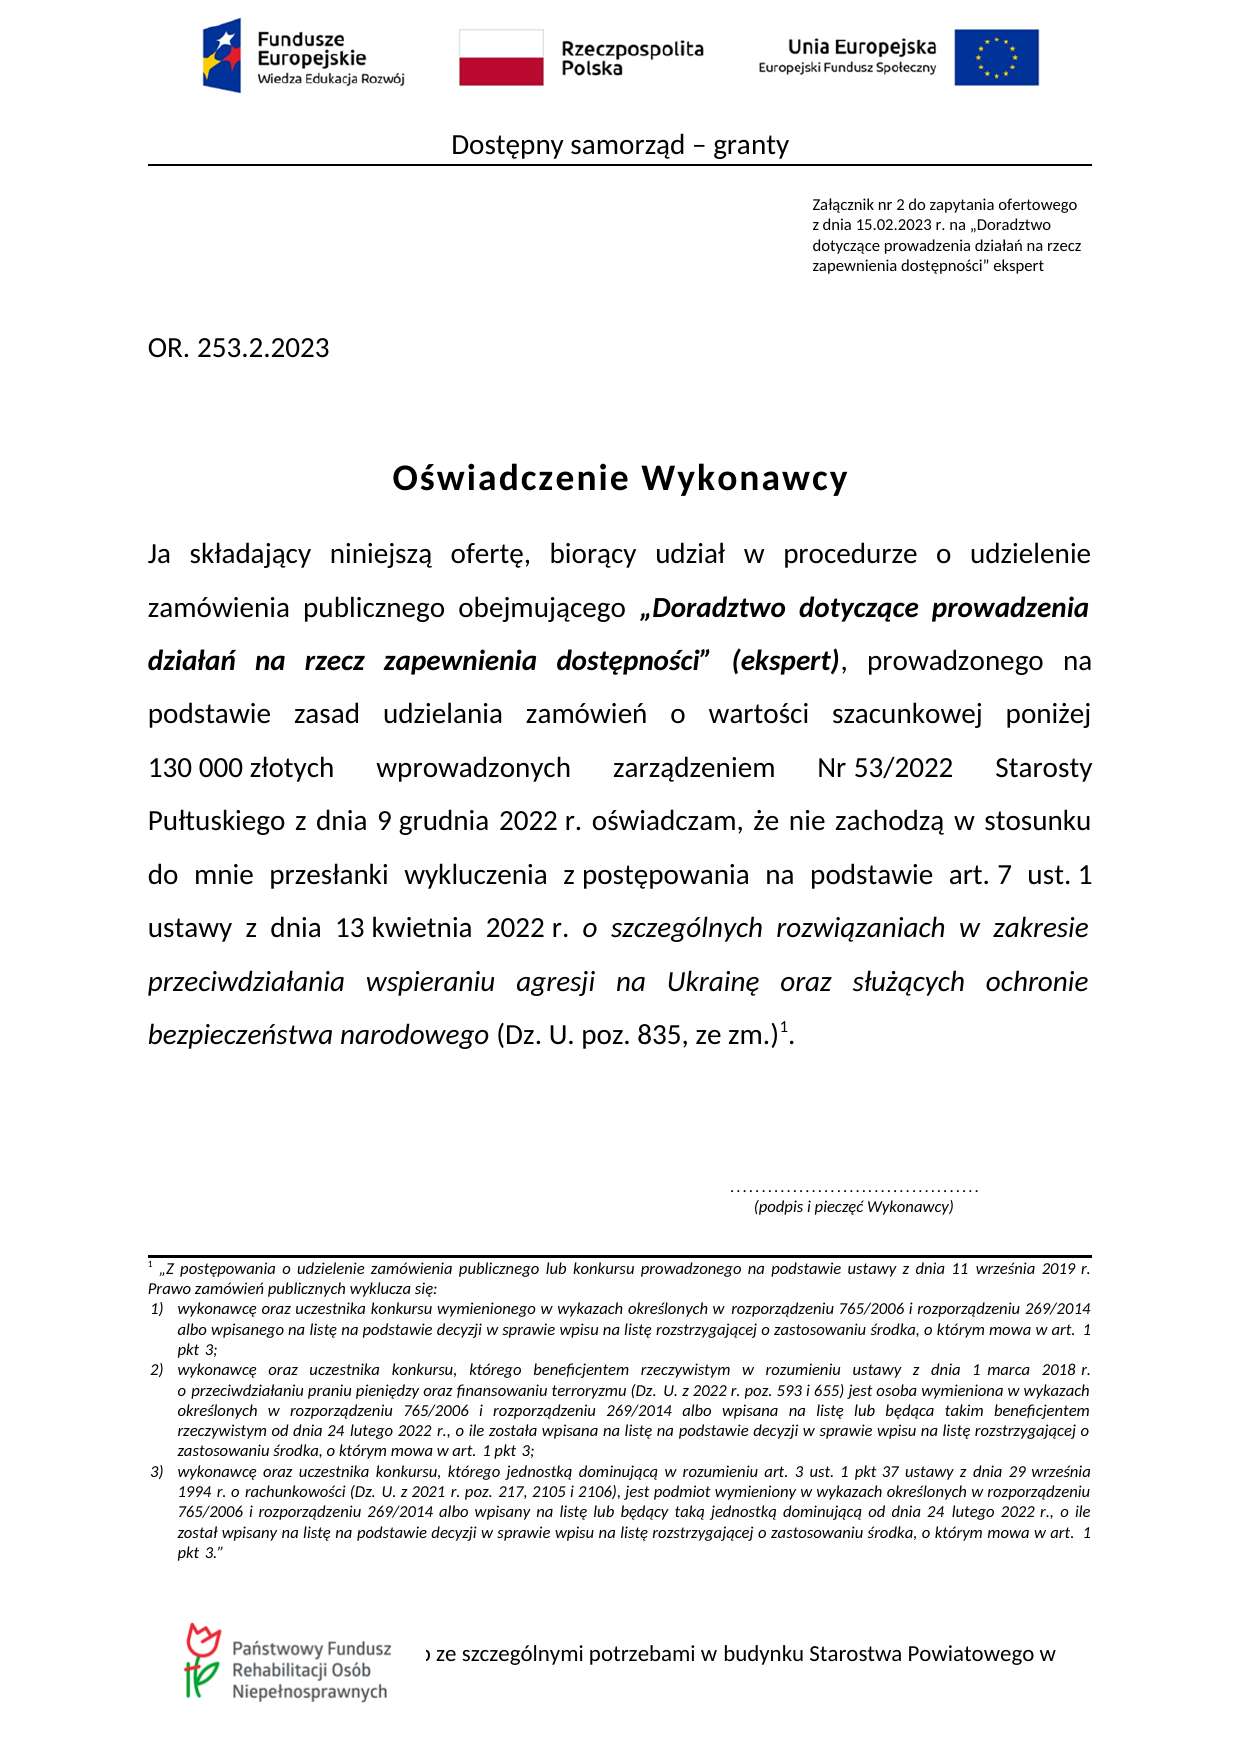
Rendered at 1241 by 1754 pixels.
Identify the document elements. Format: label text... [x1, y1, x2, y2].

text ........................................ [616, 1176, 1092, 1197]
list wykonawcę oraz uczestnika konkursu wymienionego w wykazach określonych w rozporządzeniu 765/2006 i rozporządzeniu 269/2014 albo wpisanego na listę na podstawie decyzji w sprawie wpisu na listę rozstrzygającej o zastosowaniu środka, o którym mowa w art. 1 pkt 3; [150, 1298, 1092, 1359]
text 1 „Z postępowania o udzielenie zamówienia publicznego lub konkursu prowadzonego na podstawie ustawy z dnia 11 września 2019 r. Prawo zamówień publicznych wyklucza się: [148, 1258, 1092, 1298]
picture [184, 0, 1057, 111]
text Załącznik nr 2 do zapytania ofertowego z dnia 15.02.2023 r. na „Doradztwo dotyczące prowadzenia działań na rzecz zapewnienia dostępności” ekspert [812, 194, 1092, 276]
text Ja składający niniejszą ofertę, biorący udział w procedurze o udzielenie zamówienia publicznego obejmującego „Doradztwo dotyczące prowadzenia działań na rzecz zapewnienia dostępności” (ekspert), prowadzonego na podstawie zasad udzielania zamówień o wartości szacunkowej poniżej 130 000 złotych wprowadzonych zarządzeniem Nr 53/2022 Starosty Pułtuskiego z dnia 9 grudnia 2022 r. oświadczam, że nie zachodzą w stosunku do mnie przesłanki wykluczenia z postępowania na podstawie art. 7 ust. 1 ustawy z dnia 13 kwietnia 2022 r. o szczególnych rozwiązaniach w zakresie przeciwdziałania wspieraniu agresji na Ukrainę oraz służących ochronie bezpieczeństwa narodowego (Dz. U. poz. 835, ze zm.)1. [148, 535, 1092, 1052]
text OR. 253.2.2023 [148, 329, 1092, 365]
text (podpis i pieczęć Wykonawcy) [616, 1197, 1092, 1217]
text Oświadczenie Wykonawcy [148, 454, 1092, 499]
list wykonawcę oraz uczestnika konkursu, którego beneficjentem rzeczywistym w rozumieniu ustawy z dnia 1 marca 2018 r. o przeciwdziałaniu praniu pieniędzy oraz finansowaniu terroryzmu (Dz. U. z 2022 r. poz. 593 i 655) jest osoba wymieniona w wykazach określonych w rozporządzeniu 765/2006 i rozporządzeniu 269/2014 albo wpisana na listę lub będąca takim beneficjentem rzeczywistym od dnia 24 lutego 2022 r., o ile została wpisana na listę na podstawie decyzji w sprawie wpisu na listę rozstrzygającej o zastosowaniu środka, o którym mowa w art. 1 pkt 3; [150, 1359, 1092, 1461]
picture [147, 1588, 426, 1732]
list wykonawcę oraz uczestnika konkursu, którego jednostką dominującą w rozumieniu art. 3 ust. 1 pkt 37 ustawy z dnia 29 września 1994 r. o rachunkowości (Dz. U. z 2021 r. poz. 217, 2105 i 2106), jest podmiot wymieniony w wykazach określonych w rozporządzeniu 765/2006 i rozporządzeniu 269/2014 albo wpisany na listę lub będący taką jednostką dominującą od dnia 24 lutego 2022 r., o ile został wpisany na listę na podstawie decyzji w sprawie wpisu na listę rozstrzygającej o zastosowaniu środka, o którym mowa w art. 1 pkt 3.” [150, 1461, 1092, 1563]
